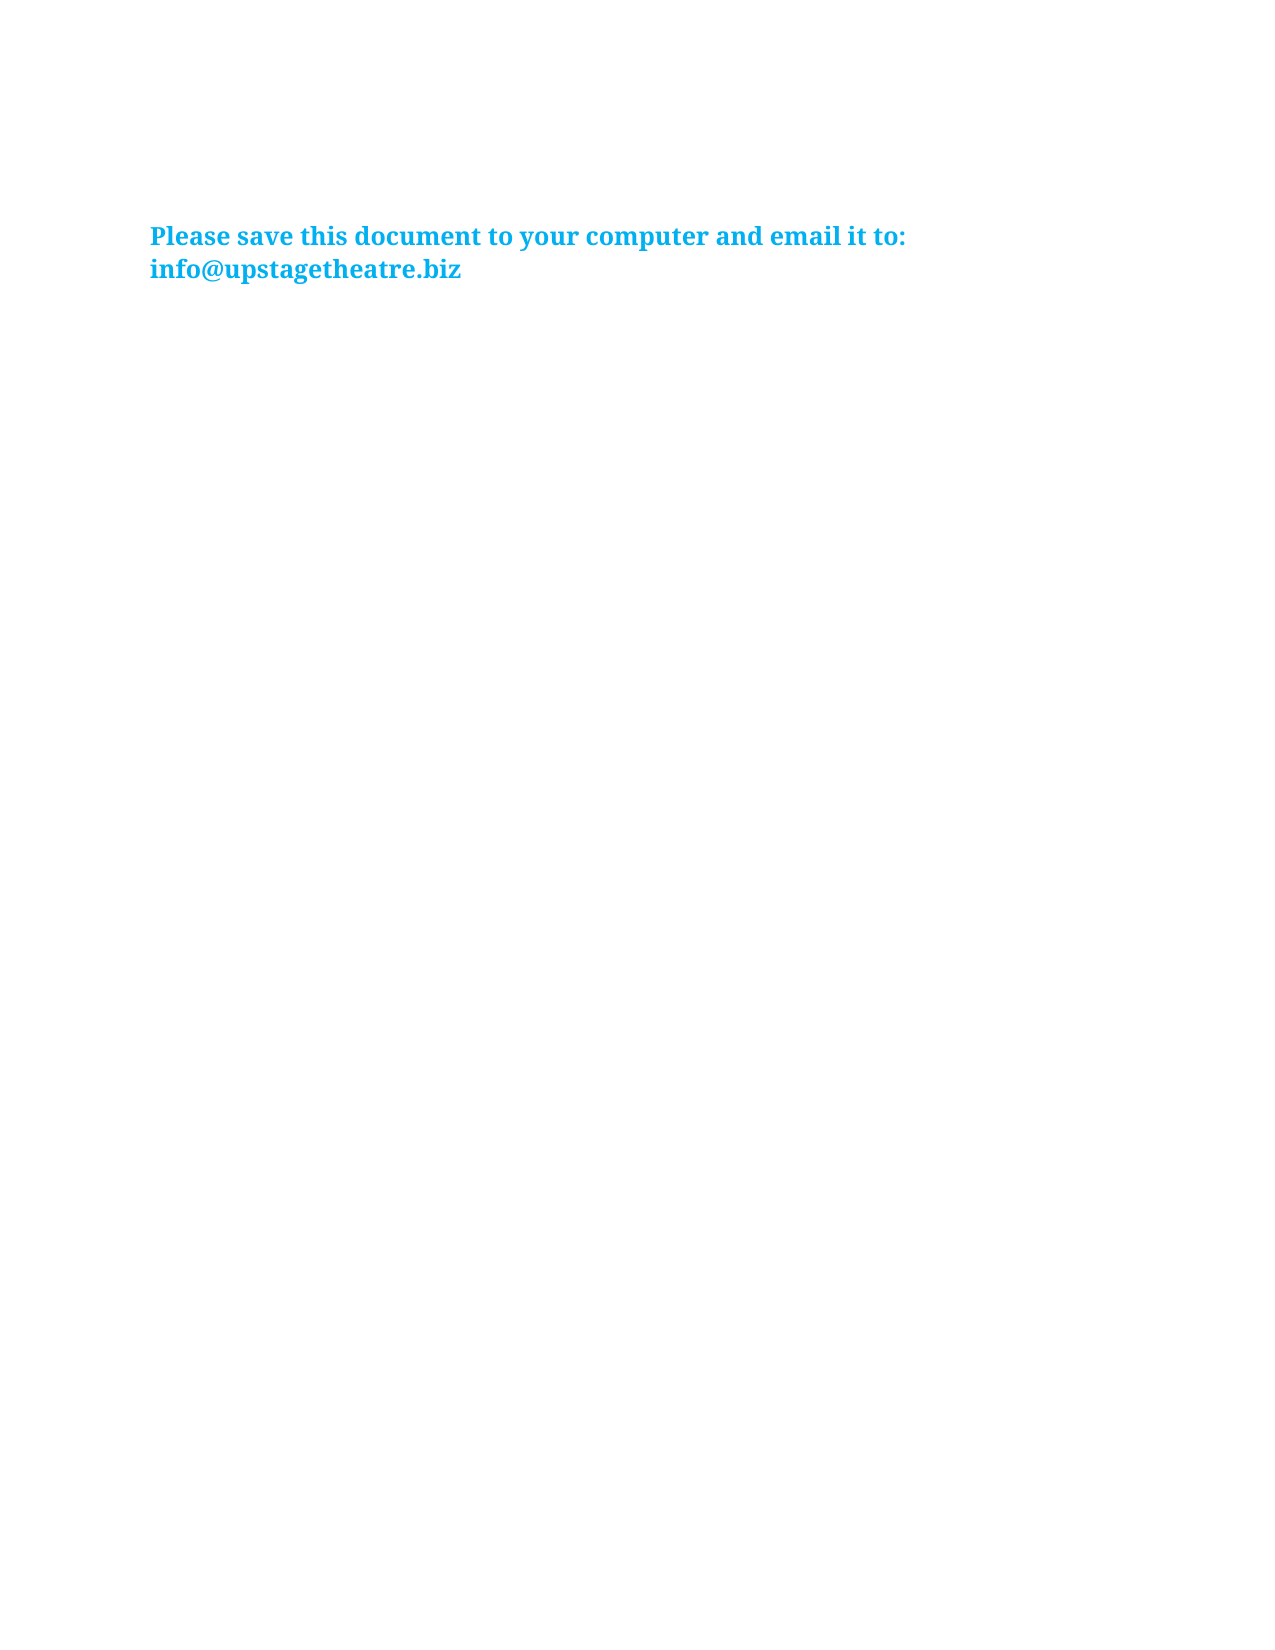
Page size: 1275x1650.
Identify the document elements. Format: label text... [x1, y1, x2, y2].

text Please save this document to your computer and email it to: info@upstagetheatre.biz [150, 218, 1125, 286]
